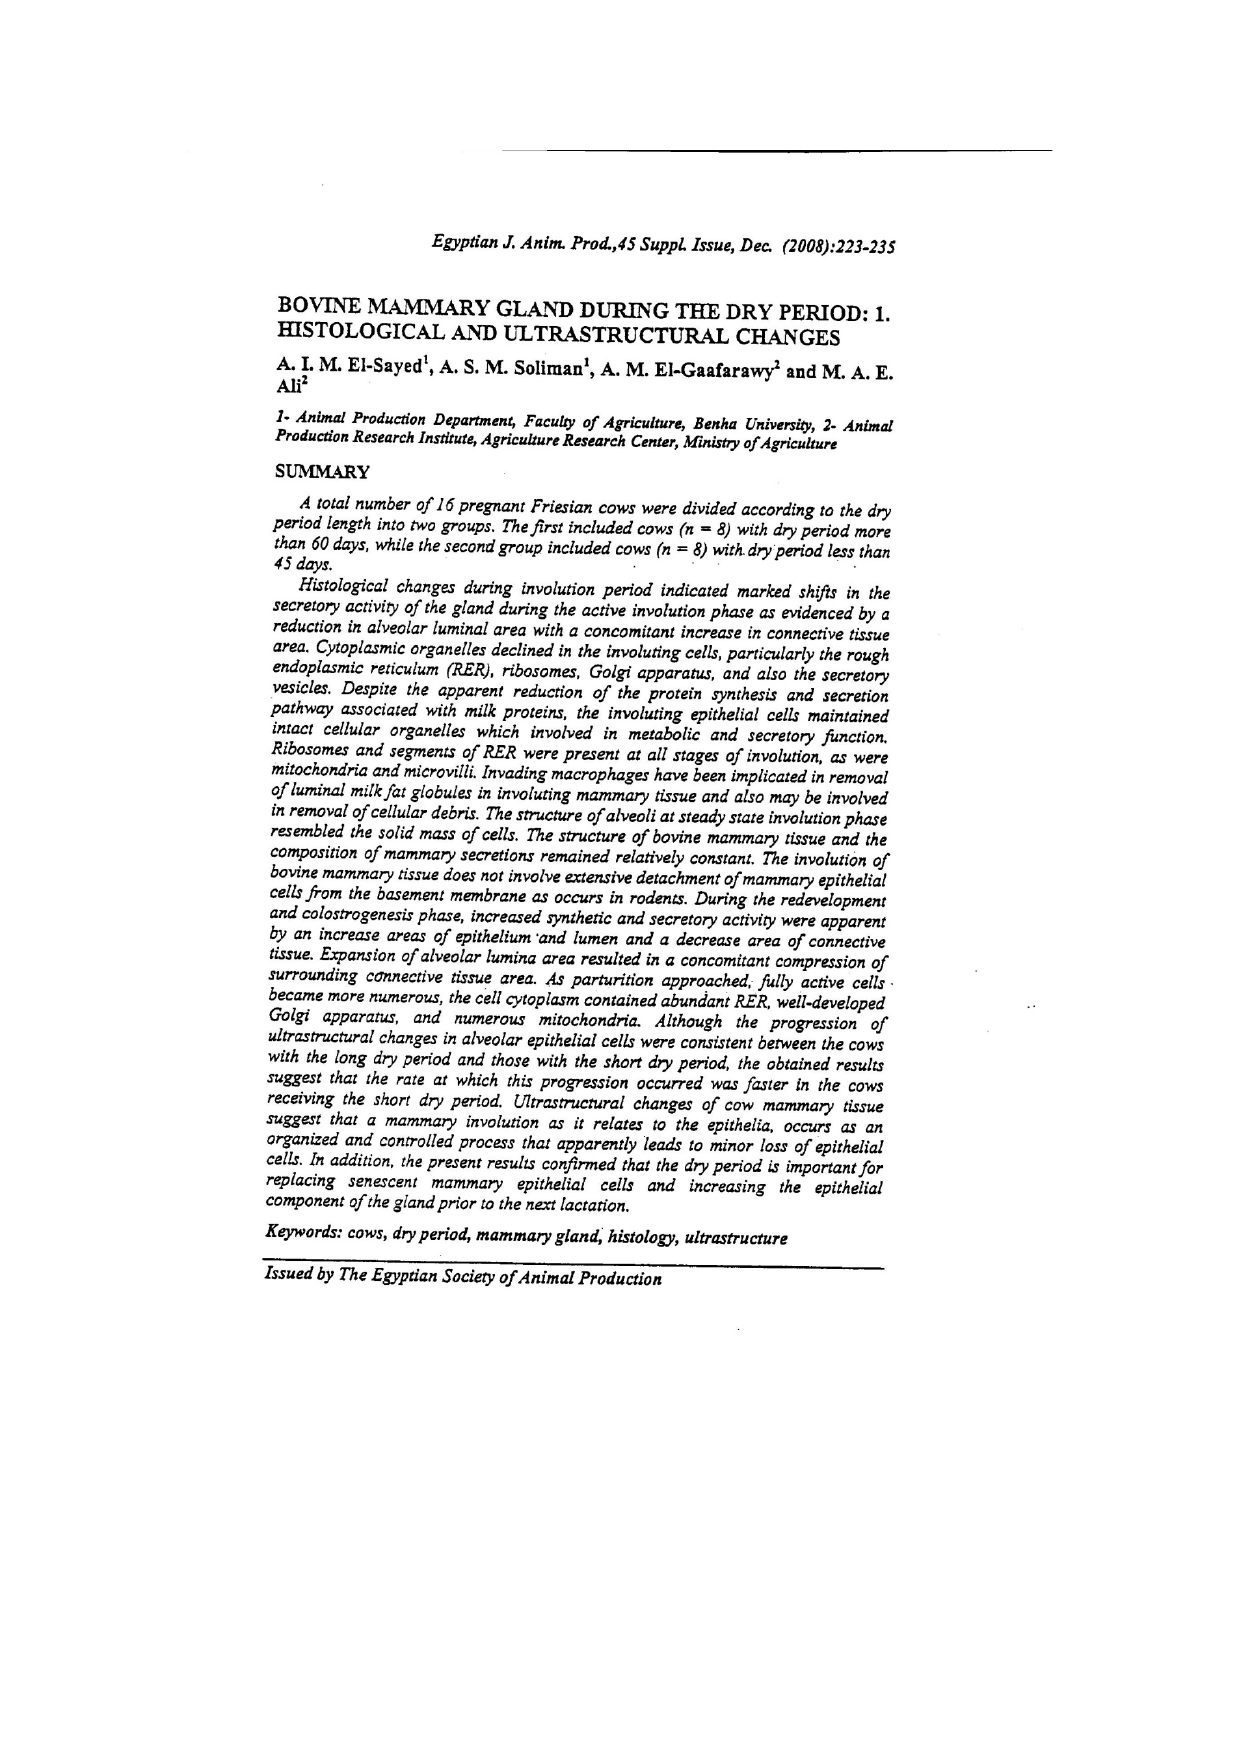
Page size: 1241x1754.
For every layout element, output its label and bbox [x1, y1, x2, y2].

picture [187, 150, 1053, 1363]
